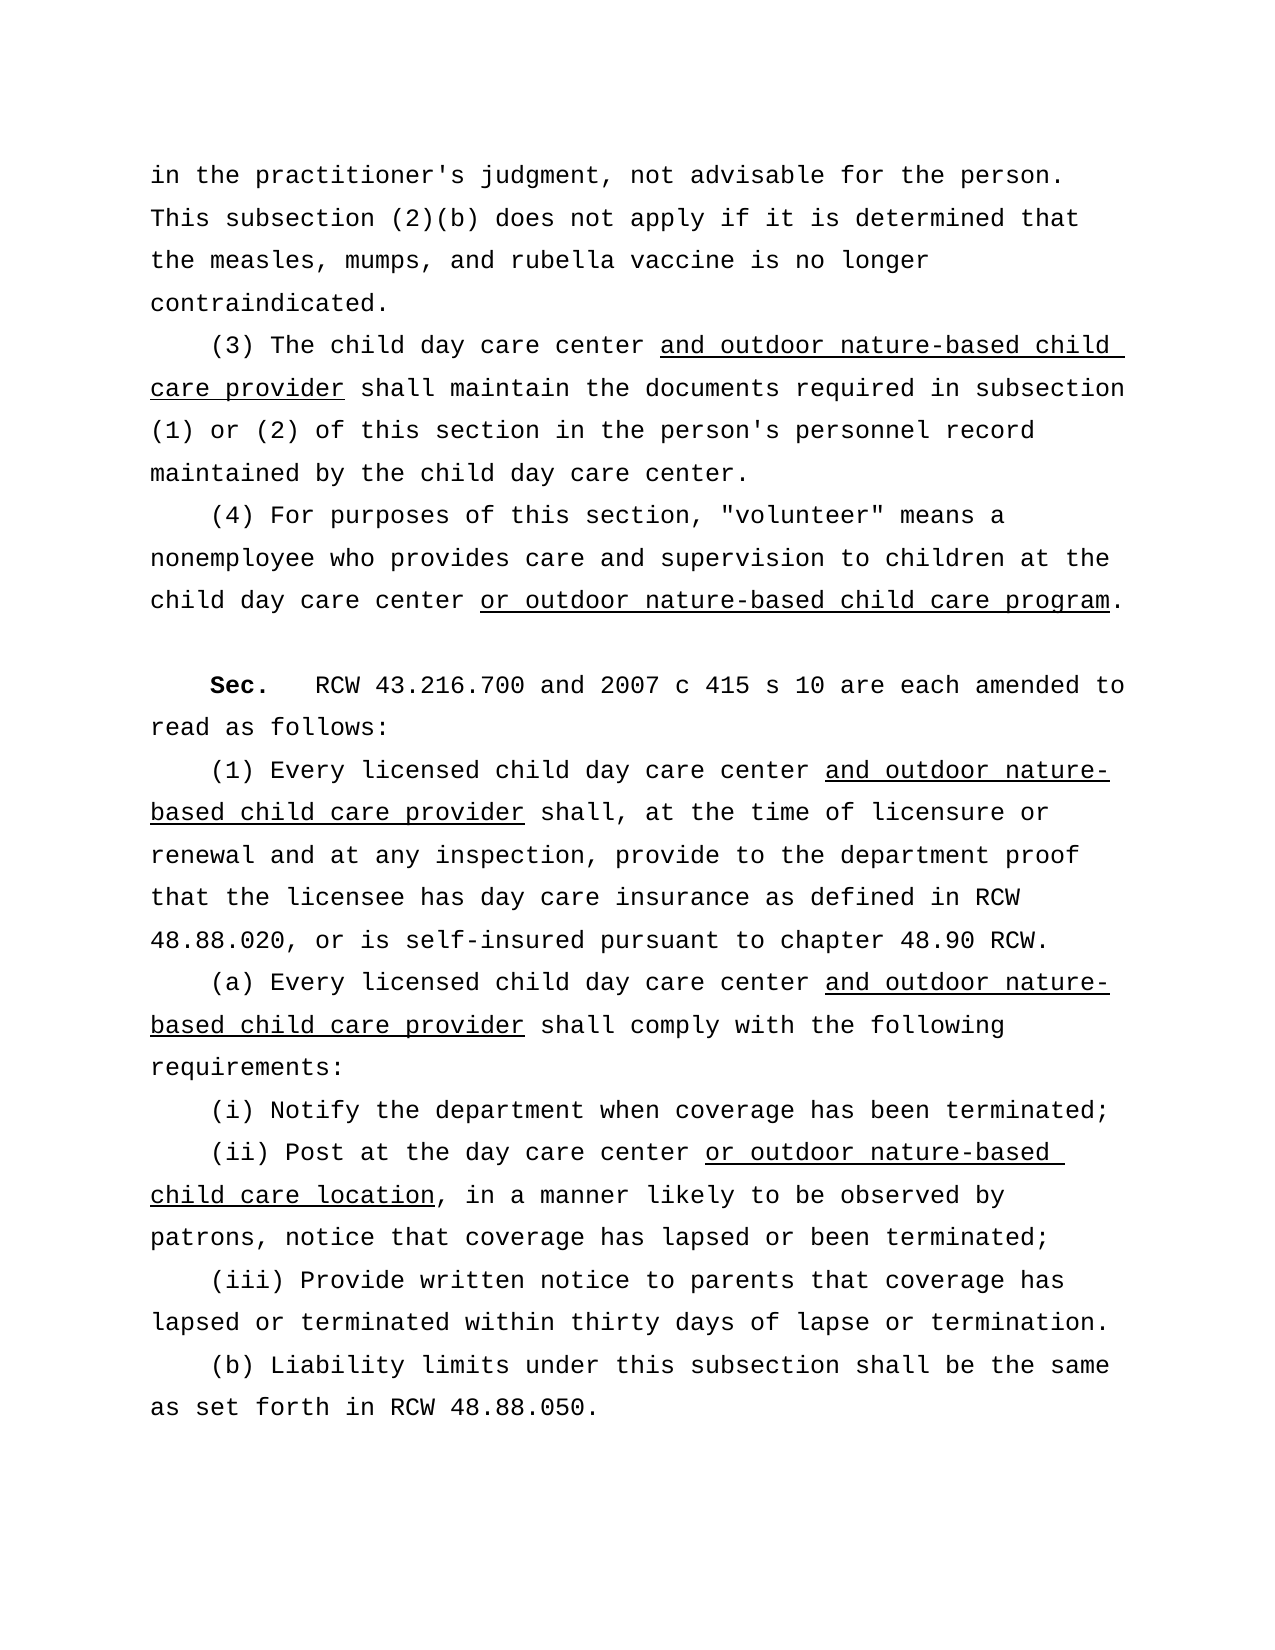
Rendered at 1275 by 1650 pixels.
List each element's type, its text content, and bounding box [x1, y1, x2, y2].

text (3) The child day care center and outdoor nature-based child care provider shall maintain the documents required in subsection (1) or (2) of this section in the person's personnel record maintained by the child day care center. [150, 320, 1125, 490]
text (a) Every licensed child day care center and outdoor nature-based child care provider shall comply with the following requirements: [150, 957, 1125, 1084]
text Sec. RCW 43.216.700 and 2007 c 415 s 10 are each amended to read as follows: [150, 659, 1125, 744]
text (i) Notify the department when coverage has been terminated; [150, 1084, 1125, 1127]
text (b) Liability limits under this subsection shall be the same as set forth in RCW 48.88.050. [150, 1339, 1125, 1424]
text (iii) Provide written notice to parents that coverage has lapsed or terminated within thirty days of lapse or termination. [150, 1254, 1125, 1339]
text (4) For purposes of this section, "volunteer" means a nonemployee who provides care and supervision to children at the child day care center or outdoor nature-based child care program. [150, 490, 1125, 617]
text (1) Every licensed child day care center and outdoor nature-based child care provider shall, at the time of licensure or renewal and at any inspection, provide to the department proof that the licensee has day care insurance as defined in RCW 48.88.020, or is self-insured pursuant to chapter 48.90 RCW. [150, 744, 1125, 957]
text (ii) Post at the day care center or outdoor nature-based child care location, in a manner likely to be observed by patrons, notice that coverage has lapsed or been terminated; [150, 1127, 1125, 1254]
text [150, 150, 1125, 320]
